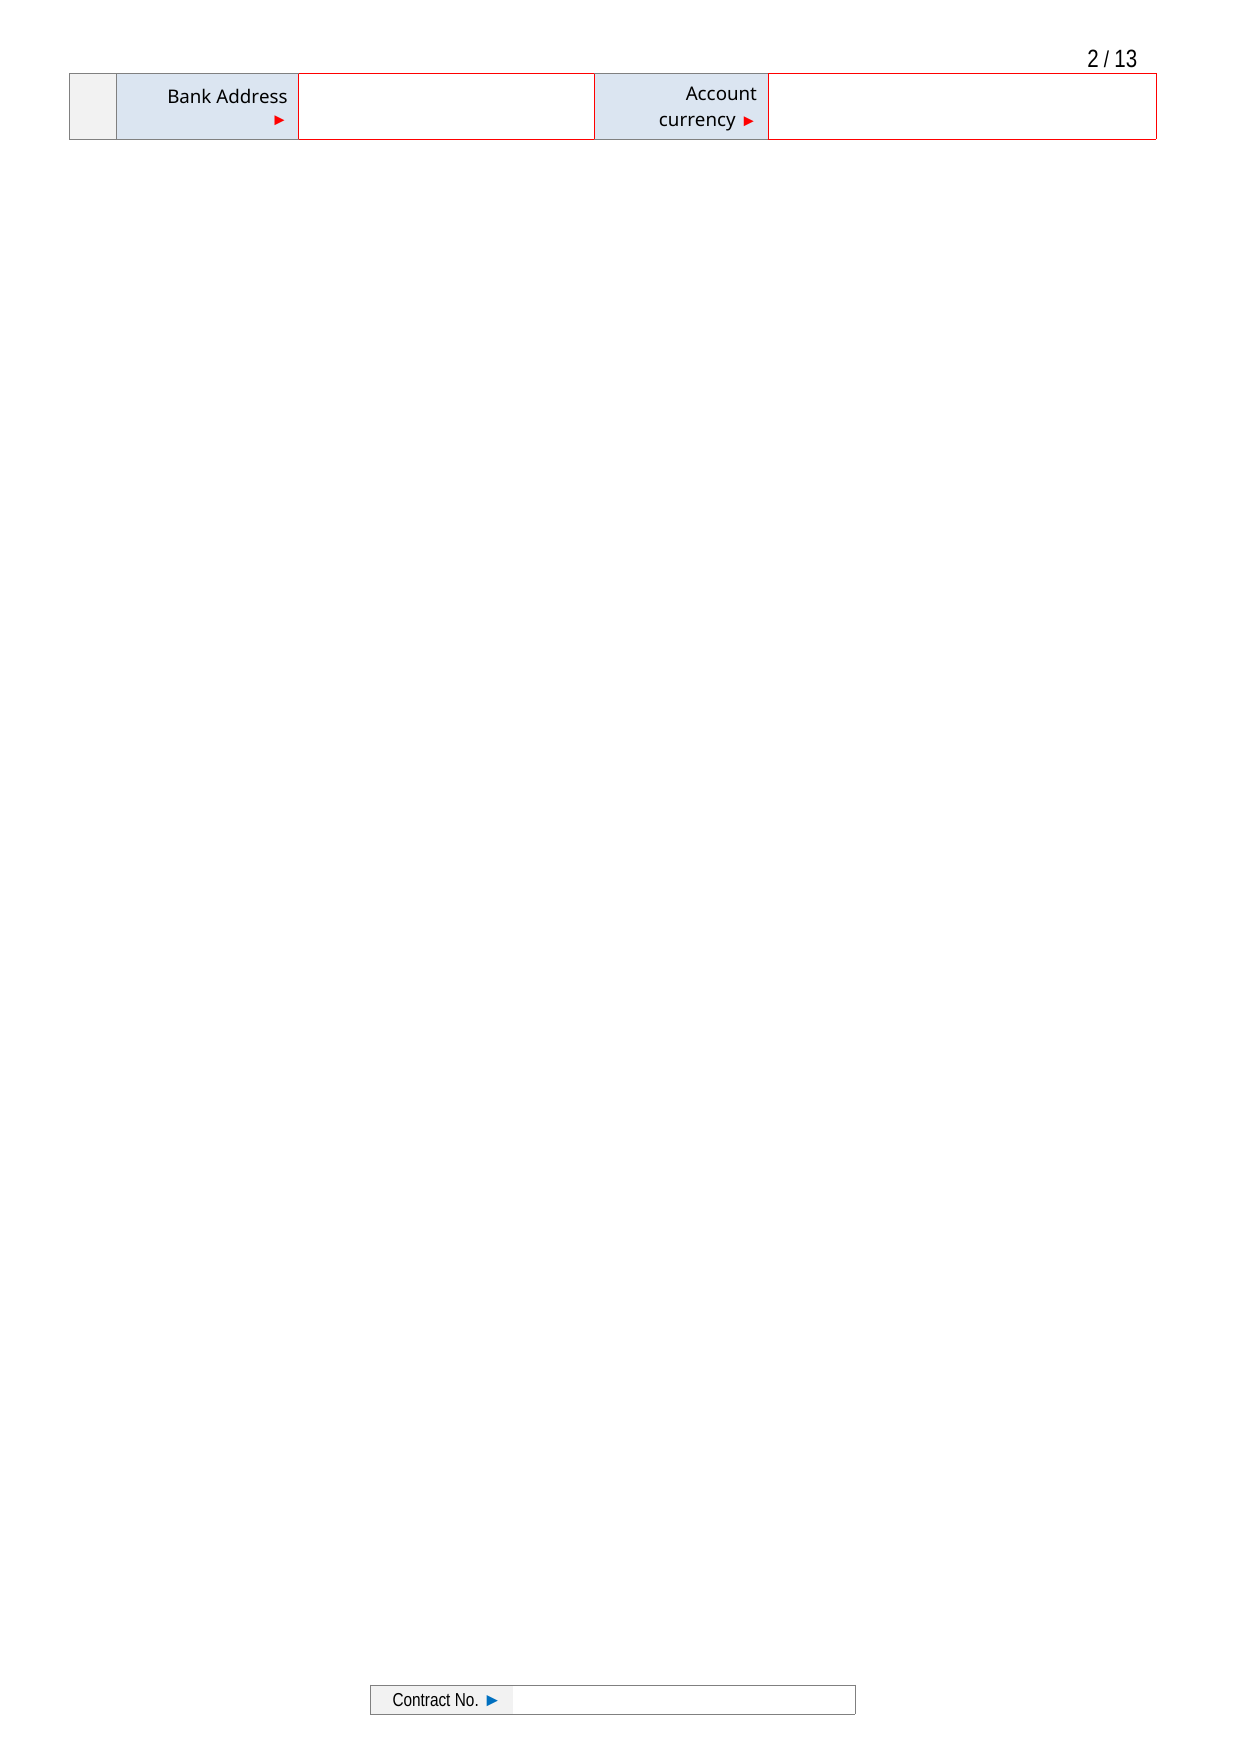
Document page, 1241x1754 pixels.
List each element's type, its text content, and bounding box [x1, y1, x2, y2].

table_cell Account currency ► [595, 74, 768, 139]
table_cell [299, 74, 594, 139]
table_cell [769, 74, 1156, 139]
table_cell Bank Address ► [117, 74, 298, 139]
table_cell [70, 74, 116, 139]
